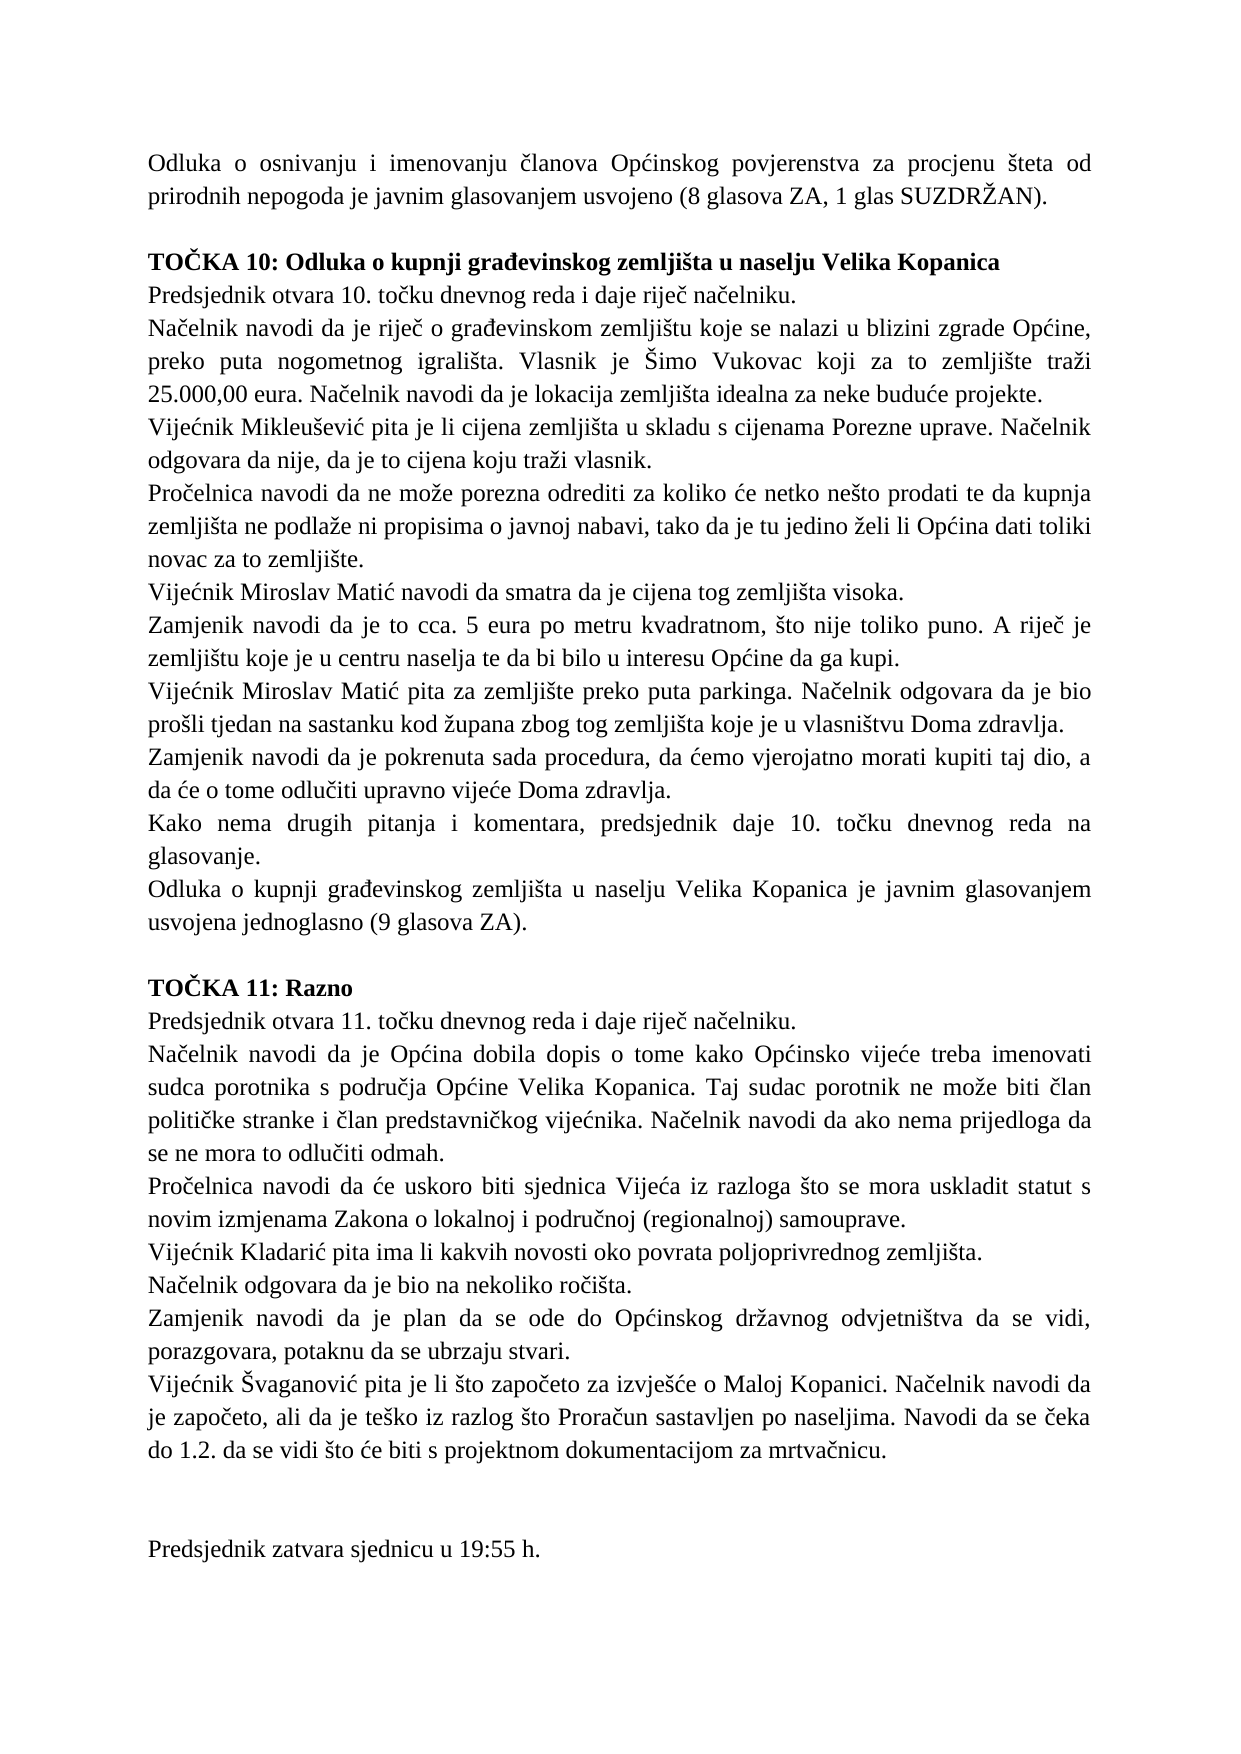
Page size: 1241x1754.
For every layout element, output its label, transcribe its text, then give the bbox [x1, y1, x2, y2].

text TOČKA 11: Razno [148, 973, 1092, 1002]
text Pročelnica navodi da će uskoro biti sjednica Vijeća iz razloga što se mora uskladit statut s novim izmjenama Zakona o lokalnoj i područnoj (regionalnoj) samouprave. [148, 1171, 1092, 1233]
text TOČKA 10: Odluka o kupnji građevinskog zemljišta u naselju Velika Kopanica [148, 247, 1092, 276]
text Načelnik odgovara da je bio na nekoliko ročišta. [148, 1270, 1092, 1299]
text Zamjenik navodi da je plan da se ode do Općinskog državnog odvjetništva da se vidi, porazgovara, potaknu da se ubrzaju stvari. [148, 1303, 1092, 1365]
text Načelnik navodi da je riječ o građevinskom zemljištu koje se nalazi u blizini zgrade Općine, preko puta nogometnog igrališta. Vlasnik je Šimo Vukovac koji za to zemljište traži 25.000,00 eura. Načelnik navodi da je lokacija zemljišta idealna za neke buduće projekte. [148, 313, 1092, 408]
text Predsjednik otvara 10. točku dnevnog reda i daje riječ načelniku. [148, 280, 1092, 308]
text Predsjednik zatvara sjednicu u 19:55 h. [148, 1534, 1092, 1563]
text Zamjenik navodi da je pokrenuta sada procedura, da ćemo vjerojatno morati kupiti taj dio, a da će o tome odlučiti upravno vijeće Doma zdravlja. [148, 742, 1092, 804]
text Vijećnik Mikleušević pita je li cijena zemljišta u skladu s cijenama Porezne uprave. Načelnik odgovara da nije, da je to cijena koju traži vlasnik. [148, 412, 1092, 474]
text Vijećnik Švaganović pita je li što započeto za izvješće o Maloj Kopanici. Načelnik navodi da je započeto, ali da je teško iz razlog što Proračun sastavljen po naseljima. Navodi da se čeka do 1.2. da se vidi što će biti s projektnom dokumentacijom za mrtvačnicu. [148, 1369, 1092, 1464]
text Predsjednik otvara 11. točku dnevnog reda i daje riječ načelniku. [148, 1006, 1092, 1035]
text Vijećnik Miroslav Matić navodi da smatra da je cijena tog zemljišta visoka. [148, 577, 1092, 606]
text Pročelnica navodi da ne može porezna odrediti za koliko će netko nešto prodati te da kupnja zemljišta ne podlaže ni propisima o javnoj nabavi, tako da je tu jedino želi li Općina dati toliki novac za to zemljište. [148, 478, 1092, 573]
text Kako nema drugih pitanja i komentara, predsjednik daje 10. točku dnevnog reda na glasovanje. [148, 808, 1092, 870]
text Vijećnik Miroslav Matić pita za zemljište preko puta parkinga. Načelnik odgovara da je bio prošli tjedan na sastanku kod župana zbog tog zemljišta koje je u vlasništvu Doma zdravlja. [148, 676, 1092, 738]
text Vijećnik Kladarić pita ima li kakvih novosti oko povrata poljoprivrednog zemljišta. [148, 1237, 1092, 1266]
text Načelnik navodi da je Općina dobila dopis o tome kako Općinsko vijeće treba imenovati sudca porotnika s područja Općine Velika Kopanica. Taj sudac porotnik ne može biti član političke stranke i član predstavničkog vijećnika. Načelnik navodi da ako nema prijedloga da se ne mora to odlučiti odmah. [148, 1039, 1092, 1167]
text Odluka o kupnji građevinskog zemljišta u naselju Velika Kopanica je javnim glasovanjem usvojena jednoglasno (9 glasova ZA). [148, 874, 1092, 936]
text Odluka o osnivanju i imenovanju članova Općinskog povjerenstva za procjenu šteta od prirodnih nepogoda je javnim glasovanjem usvojeno (8 glasova ZA, 1 glas SUZDRŽAN). [148, 148, 1092, 209]
text Zamjenik navodi da je to cca. 5 eura po metru kvadratnom, što nije toliko puno. A riječ je zemljištu koje je u centru naselja te da bi bilo u interesu Općine da ga kupi. [148, 610, 1092, 672]
